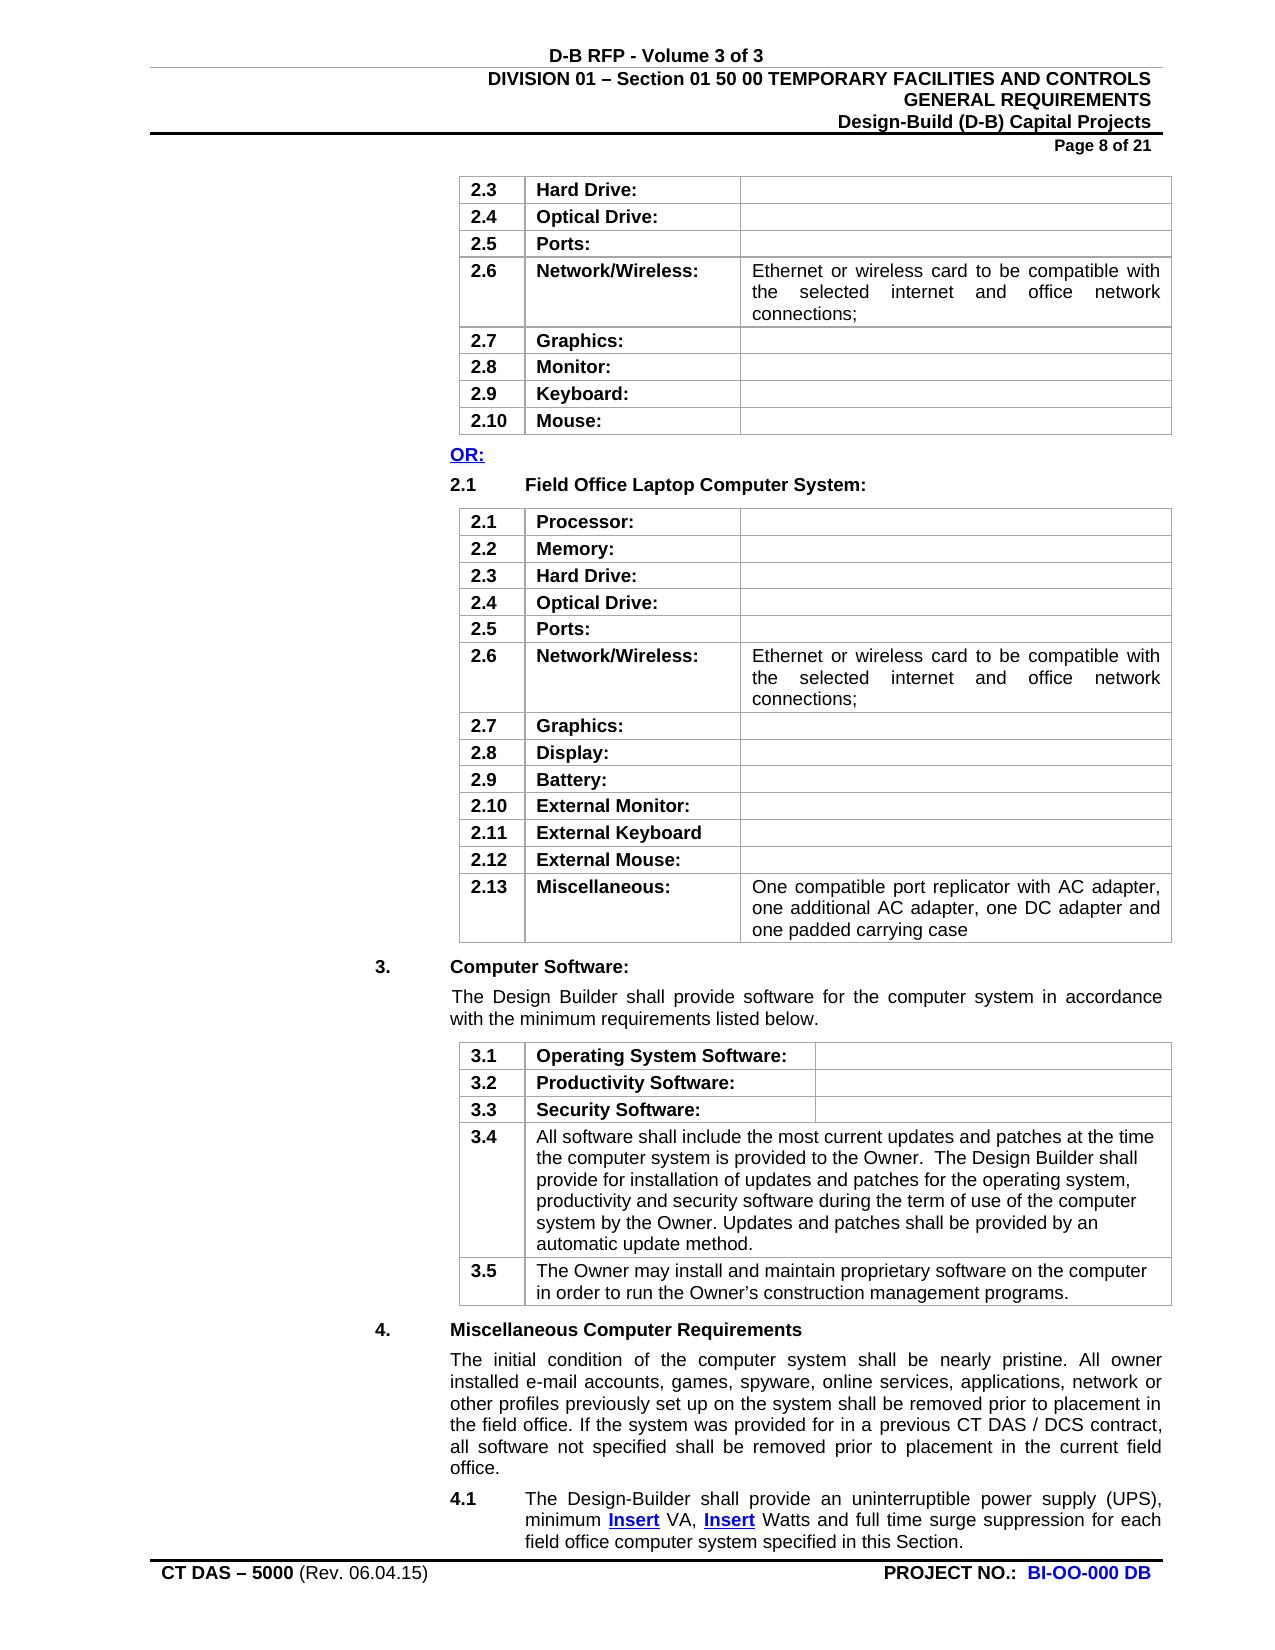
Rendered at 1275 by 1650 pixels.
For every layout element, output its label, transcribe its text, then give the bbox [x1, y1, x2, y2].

table_cell 2.9 [460, 766, 524, 792]
text 3. Computer Software: [375, 956, 1162, 977]
table_cell [741, 354, 1171, 380]
table_cell 2.11 [460, 820, 524, 846]
table_cell [741, 713, 1171, 738]
text 4. Miscellaneous Computer Requirements [375, 1319, 1162, 1340]
table_header [816, 1043, 1171, 1069]
table_cell Memory: [526, 536, 740, 562]
table_header 2.1 [460, 509, 524, 535]
table_cell [741, 820, 1171, 846]
table_cell Network/Wireless: [526, 643, 740, 712]
table_cell [816, 1070, 1171, 1096]
table_cell The Owner may install and maintain proprietary software on the computer in order to run the Owner’s construction management programs. [526, 1258, 1171, 1305]
table_cell [741, 766, 1171, 792]
table_cell 2.10 [460, 408, 524, 433]
table_cell [741, 563, 1171, 588]
table_cell Miscellaneous: [526, 874, 740, 942]
table_cell [741, 616, 1171, 642]
table_cell [741, 536, 1171, 562]
table_cell Monitor: [526, 354, 740, 380]
table_cell 3.5 [460, 1258, 524, 1305]
table_cell External Keyboard [526, 820, 740, 846]
text The Design Builder shall provide software for the computer system in accordance with the minimum requirements listed below. [450, 986, 1162, 1029]
table_cell 2.7 [460, 328, 524, 353]
table_header 3.1 [460, 1043, 524, 1069]
text The initial condition of the computer system shall be nearly pristine. All owner installed e-mail accounts, games, spyware, online services, applications, network or other profiles previously set up on the system shall be removed prior to placement in the field office. If the system was provided for in a previous CT DAS / DCS contract, all software not specified shall be removed prior to placement in the current field office. [450, 1349, 1162, 1479]
table_cell Graphics: [526, 328, 740, 353]
table_cell 2.9 [460, 381, 524, 407]
table_cell Mouse: [526, 408, 740, 433]
table_cell [741, 381, 1171, 407]
table_cell 2.3 [460, 177, 524, 203]
table_cell Display: [526, 740, 740, 765]
table_cell 2.6 [460, 643, 524, 712]
table_cell Security Software: [526, 1097, 815, 1122]
table_cell 2.4 [460, 204, 524, 230]
table_cell [816, 1097, 1171, 1122]
table_cell Ethernet or wireless card to be compatible with the selected internet and office network connections; [741, 643, 1171, 712]
table_cell All software shall include the most current updates and patches at the time the computer system is provided to the Owner. The Design Builder shall provide for installation of updates and patches for the operating system, productivity and security software during the term of use of the computer system by the Owner. Updates and patches shall be provided by an automatic update method. [526, 1123, 1171, 1257]
table_cell [741, 204, 1171, 230]
table_cell Ports: [526, 616, 740, 642]
table_cell 3.3 [460, 1097, 524, 1122]
table_cell [741, 793, 1171, 819]
text OR: [450, 443, 1162, 465]
table_cell Battery: [526, 766, 740, 792]
table_header [741, 509, 1171, 535]
table_cell Ports: [526, 231, 740, 256]
table_cell Network/Wireless: [526, 258, 740, 326]
table_cell External Mouse: [526, 847, 740, 872]
table_cell [741, 177, 1171, 203]
table_cell One compatible port replicator with AC adapter, one additional AC adapter, one DC adapter and one padded carrying case [741, 874, 1171, 942]
text 4.1 The Design-Builder shall provide an uninterruptible power supply (UPS), minimum Insert VA, Insert Watts and full time surge suppression for each field office computer system specified in this Section. [450, 1488, 1162, 1552]
table_cell [741, 589, 1171, 615]
table_cell 2.8 [460, 354, 524, 380]
table_cell 2.10 [460, 793, 524, 819]
table_cell Hard Drive: [526, 177, 740, 203]
table_cell [741, 231, 1171, 256]
text 2.1 Field Office Laptop Computer System: [450, 474, 1162, 496]
table_cell 2.5 [460, 616, 524, 642]
table_cell External Monitor: [526, 793, 740, 819]
table_cell Optical Drive: [526, 204, 740, 230]
table_cell 3.2 [460, 1070, 524, 1096]
table_cell Hard Drive: [526, 563, 740, 588]
table_cell Ethernet or wireless card to be compatible with the selected internet and office network connections; [741, 258, 1171, 326]
table_cell 2.13 [460, 874, 524, 942]
table_cell [741, 408, 1171, 433]
table_cell [741, 328, 1171, 353]
table_cell Optical Drive: [526, 589, 740, 615]
table_cell 3.4 [460, 1123, 524, 1257]
table_cell Productivity Software: [526, 1070, 815, 1096]
table_cell [741, 740, 1171, 765]
table_cell 2.5 [460, 231, 524, 256]
table_cell 2.6 [460, 258, 524, 326]
table_cell 2.3 [460, 563, 524, 588]
table_cell [741, 847, 1171, 872]
table_cell Graphics: [526, 713, 740, 738]
table_cell 2.12 [460, 847, 524, 872]
table_cell 2.8 [460, 740, 524, 765]
table_header Processor: [526, 509, 740, 535]
table_cell Keyboard: [526, 381, 740, 407]
table_cell 2.4 [460, 589, 524, 615]
table_cell 2.2 [460, 536, 524, 562]
table_header Operating System Software: [526, 1043, 815, 1069]
table_cell 2.7 [460, 713, 524, 738]
